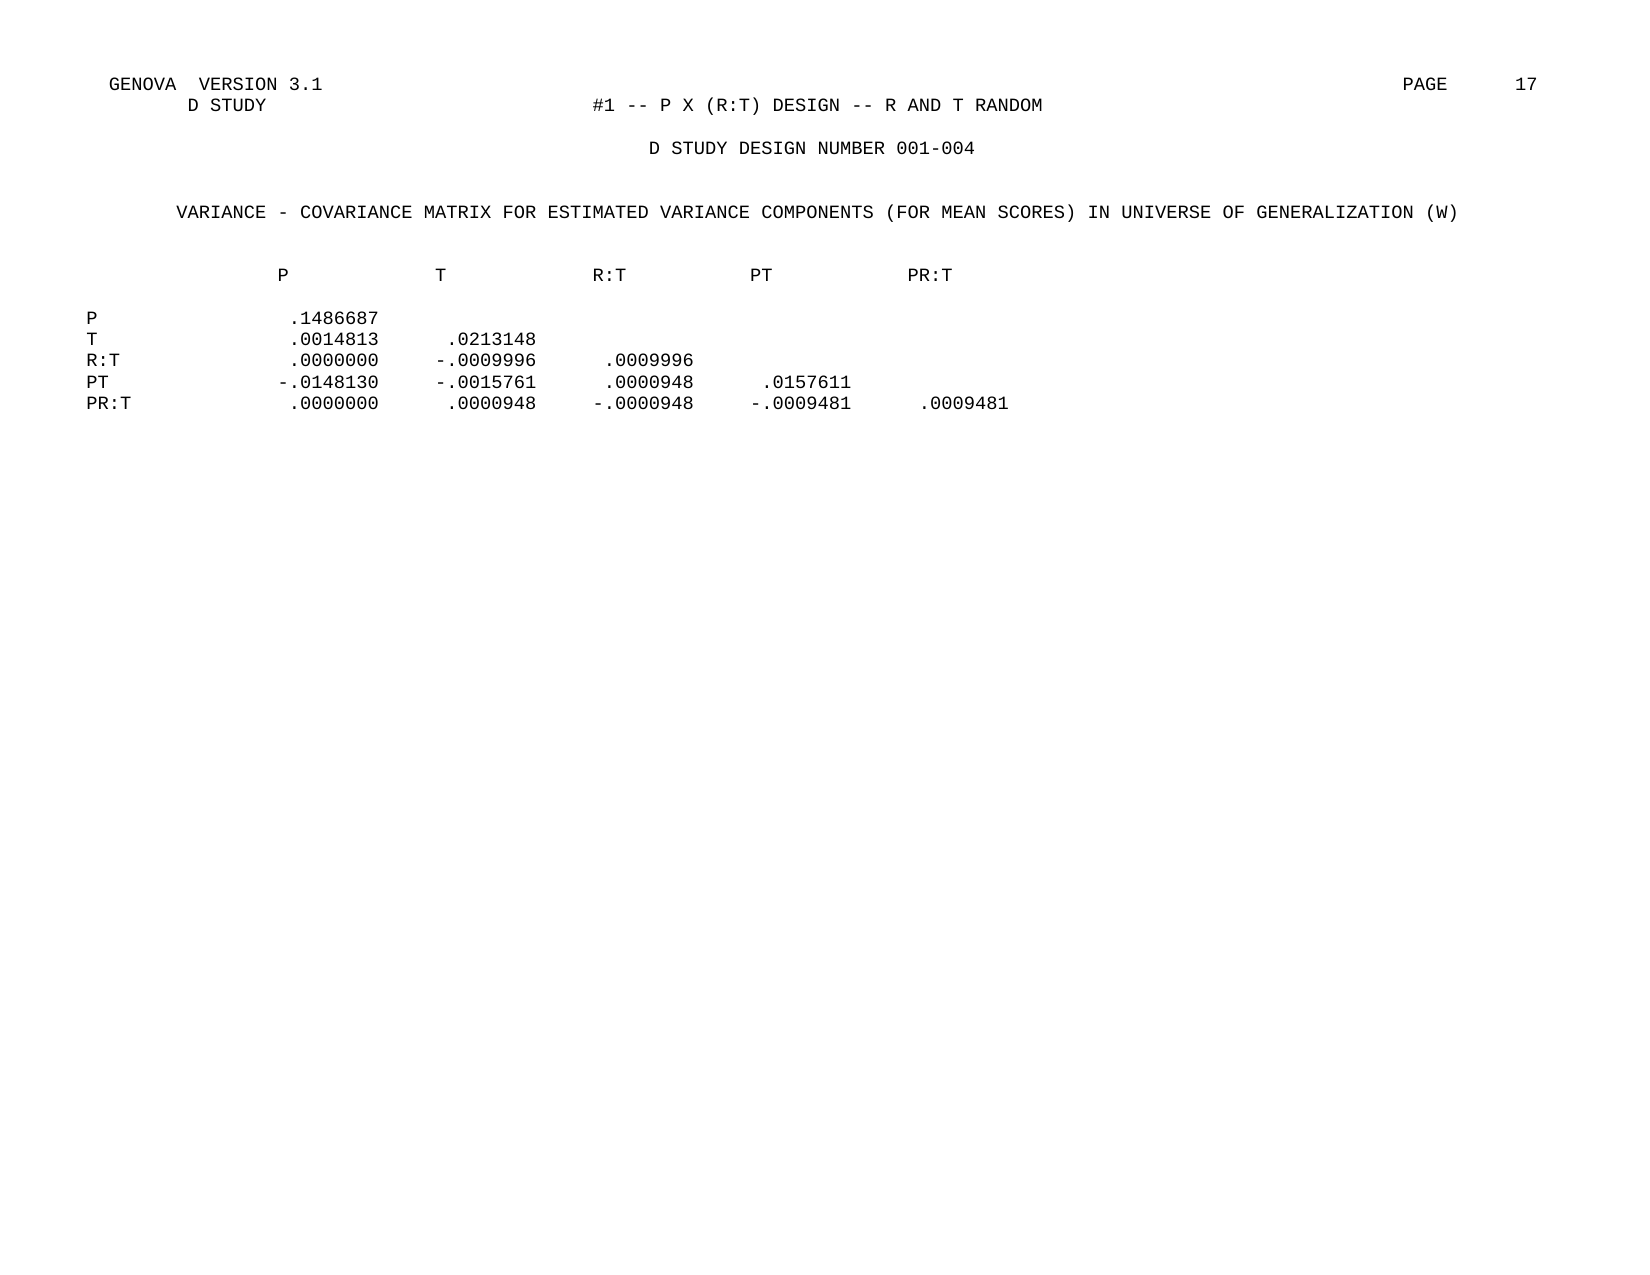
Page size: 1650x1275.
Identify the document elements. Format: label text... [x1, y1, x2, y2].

text P T R:T PT PR:T [75, 266, 1575, 287]
text PR:T .0000000 .0000948 -.0000948 -.0009481 .0009481 [75, 394, 1575, 415]
text GENOVA VERSION 3.1 PAGE 17 [75, 75, 1575, 96]
text R:T .0000000 -.0009996 .0009996 [75, 351, 1575, 372]
text D STUDY #1 -- P X (R:T) DESIGN -- R AND T RANDOM [75, 96, 1575, 117]
text P .1486687 [75, 309, 1575, 330]
text D STUDY DESIGN NUMBER 001-004 [75, 139, 1575, 160]
text PT -.0148130 -.0015761 .0000948 .0157611 [75, 372, 1575, 394]
text T .0014813 .0213148 [75, 330, 1575, 351]
text VARIANCE - COVARIANCE MATRIX FOR ESTIMATED VARIANCE COMPONENTS (FOR MEAN SCORES) IN UNIVERSE OF GENERALIZATION (W) [75, 202, 1575, 224]
